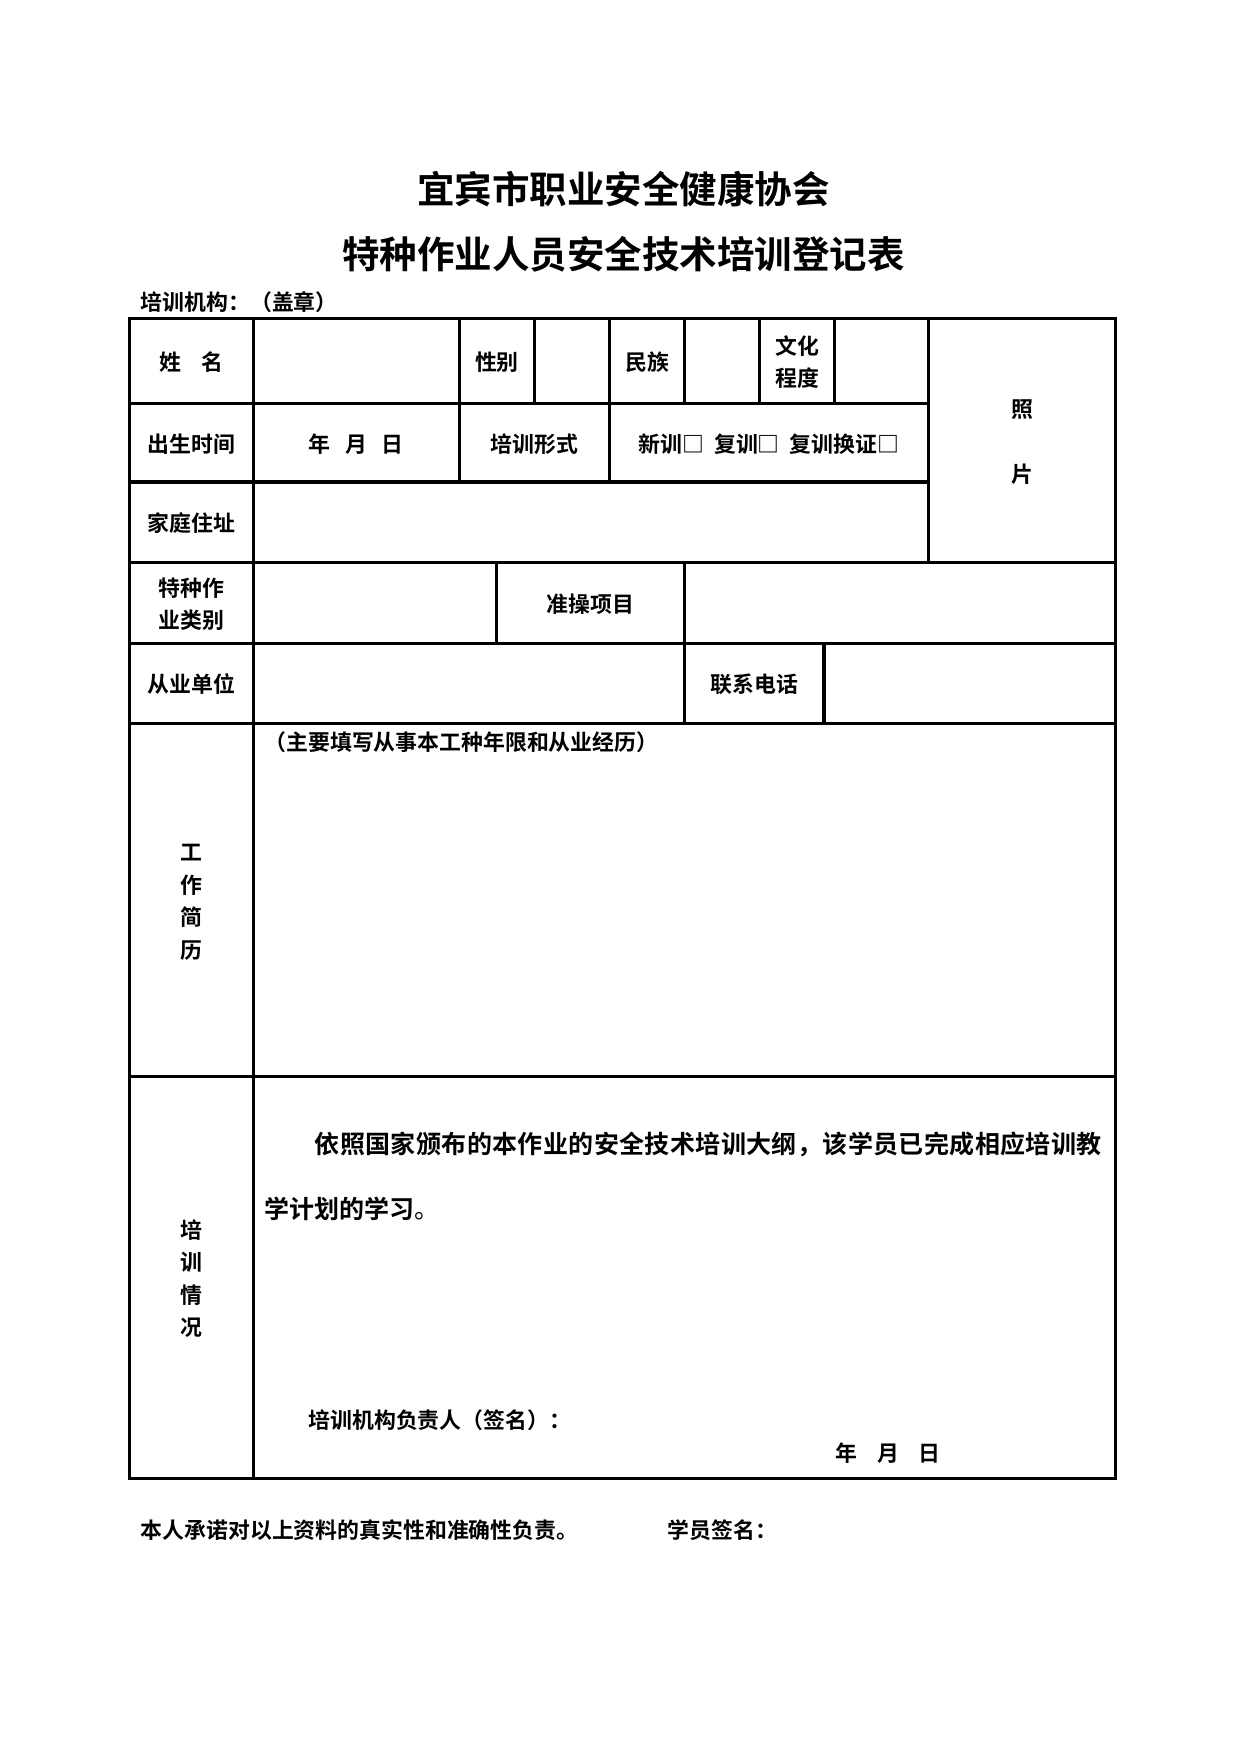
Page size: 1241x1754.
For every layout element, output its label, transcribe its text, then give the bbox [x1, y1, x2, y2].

table_cell 出生时间 [131, 405, 252, 480]
table_header 文化 程度 [761, 320, 833, 402]
text 特种作业人员安全技术培训登记表 [141, 219, 1106, 284]
table_cell [255, 564, 495, 642]
table_header 照 片 [930, 320, 1114, 561]
table_header 民族 [611, 320, 683, 402]
table_cell 家庭住址 [131, 484, 252, 561]
table_header [536, 320, 608, 402]
table_cell 培训形式 [461, 405, 608, 480]
table_cell 准操项目 [498, 564, 683, 642]
table_cell 依照国家颁布的本作业的安全技术培训大纲，该学员已完成相应培训教学计划的学习。 培训机构负责人（签名）： 年 月 日 [255, 1078, 1114, 1477]
table_cell [686, 564, 1114, 642]
table_cell 新训□ 复训□ 复训换证□ [611, 405, 927, 480]
text 宜宾市职业安全健康协会 [141, 154, 1106, 219]
table_cell [255, 484, 927, 561]
table_header 性别 [461, 320, 533, 402]
table_cell （主要填写从事本工种年限和从业经历） [255, 725, 1114, 1075]
table_cell 特种作 业类别 [131, 564, 252, 642]
table_cell 联系电话 [686, 645, 822, 722]
table_cell 工 作 简 历 [131, 725, 252, 1075]
table_header [686, 320, 758, 402]
table_header 姓 名 [131, 320, 252, 402]
text 本人承诺对以上资料的真实性和准确性负责。 学员签名： [141, 1512, 1106, 1545]
table_cell 从业单位 [131, 645, 252, 722]
table_header [255, 320, 458, 402]
table_cell [255, 645, 683, 722]
table_cell 年 月 日 [255, 405, 458, 480]
table_cell 培 训 情 况 [131, 1078, 252, 1477]
table_header [836, 320, 927, 402]
table_cell [826, 645, 1114, 722]
text 培训机构：（盖章） [141, 284, 1106, 317]
